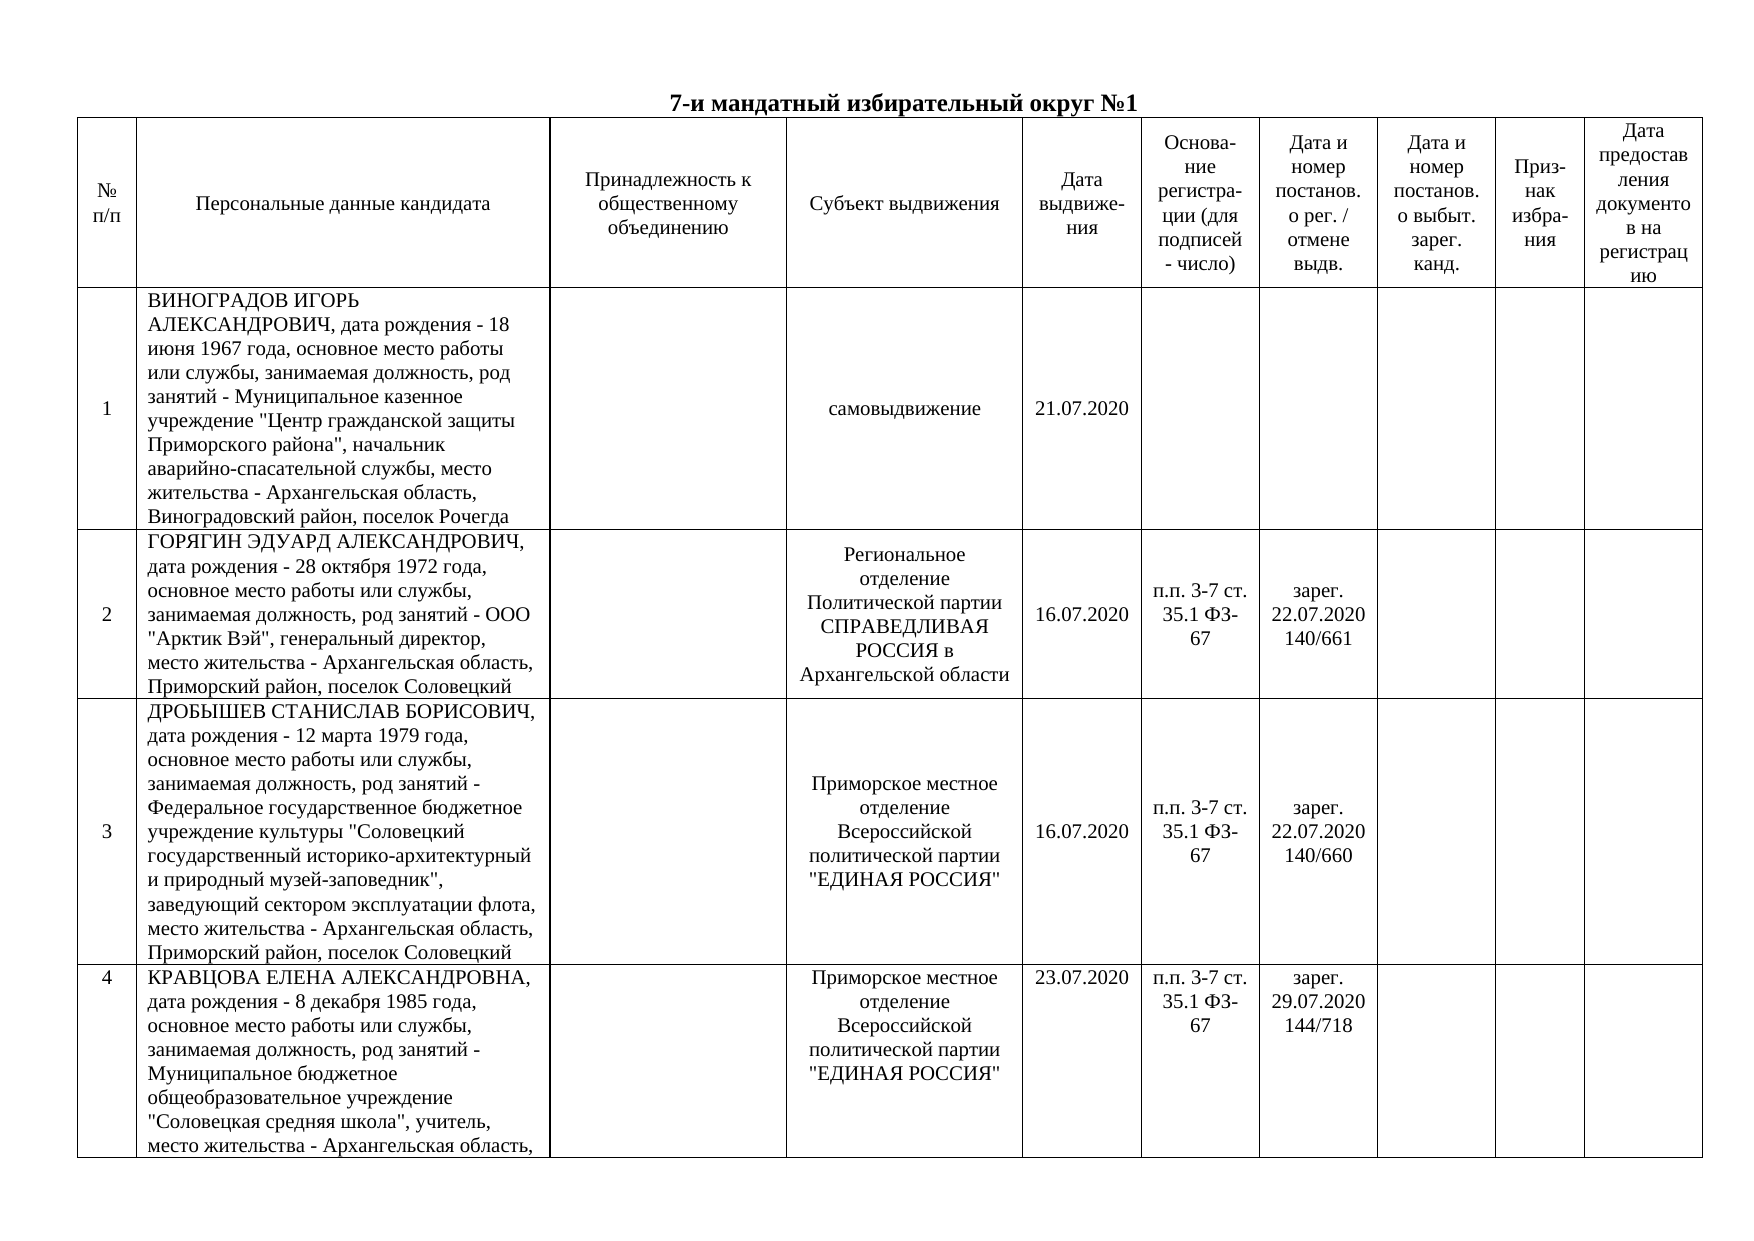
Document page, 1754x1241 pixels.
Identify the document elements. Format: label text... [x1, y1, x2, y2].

table_cell ГОРЯГИН ЭДУАРД АЛЕКСАНДРОВИЧ, дата рождения - 28 октября 1972 года, основное место работы или службы, занимаемая должность, род занятий - ООО "Арктик Вэй", генеральный директор, место жительства - Архангельская область, Приморский район, поселок Соловецкий [137, 530, 549, 698]
table_cell [1378, 288, 1495, 528]
table_cell [1378, 699, 1495, 964]
table_cell [1378, 965, 1495, 1157]
table_cell [1585, 965, 1702, 1157]
table_cell 1 [78, 288, 136, 528]
table_cell [1585, 288, 1702, 528]
table_cell п.п. 3-7 ст. 35.1 ФЗ-67 [1142, 699, 1259, 964]
table_header Дата выдвиже- ния [1023, 118, 1141, 287]
table_header Приз-нак избра-ния [1496, 118, 1584, 287]
table_header Субъект выдвижения [787, 118, 1022, 287]
table_cell [1378, 530, 1495, 698]
table_cell [1496, 699, 1584, 964]
table_cell 3 [78, 699, 136, 964]
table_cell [1142, 965, 1259, 1157]
table_cell п.п. 3-7 ст. 35.1 ФЗ-67 [1142, 530, 1259, 698]
table_header Дата и номер постанов. о выбыт. зарег. канд. [1378, 118, 1495, 287]
table_cell 2 [78, 530, 136, 698]
table_cell [551, 699, 786, 964]
table_cell 21.07.2020 [1023, 288, 1141, 528]
table_cell Региональное отделение Политической партии СПРАВЕДЛИВАЯ РОССИЯ в Архангельской области [787, 530, 1022, 698]
table_cell 23.07.2020 [1023, 965, 1141, 1157]
text 7-и мандатный избирательный округ №1 [88, 88, 1713, 117]
table_cell ВИНОГРАДОВ ИГОРЬ АЛЕКСАНДРОВИЧ, дата рождения - 18 июня 1967 года, основное место работы или службы, занимаемая должность, род занятий - Муниципальное казенное учреждение "Центр гражданской защиты Приморского района", начальник аварийно-спасательной службы, место жительства - Архангельская область, Виноградовский район, поселок Рочегда [137, 288, 549, 528]
table_cell [1260, 288, 1377, 528]
table_cell [1496, 530, 1584, 698]
table_header Персональные данные кандидата [137, 118, 549, 287]
table_cell зарег. 22.07.2020 140/661 [1260, 530, 1377, 698]
table_cell 4 [78, 965, 136, 1157]
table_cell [1260, 965, 1377, 1157]
table_cell зарег. 22.07.2020 140/660 [1260, 699, 1377, 964]
table_cell [1585, 699, 1702, 964]
table_header Дата и номер постанов. о рег. / отмене выдв. [1260, 118, 1377, 287]
table_header Основа- ние регистра- ции (для подписей - число) [1142, 118, 1259, 287]
table_cell [551, 965, 786, 1157]
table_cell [787, 965, 1022, 1157]
table_header Дата предоставления документов на регистрацию [1585, 118, 1702, 287]
table_cell [1142, 288, 1259, 528]
table_cell [551, 530, 786, 698]
table_header № п/п [78, 118, 136, 287]
table_cell 16.07.2020 [1023, 530, 1141, 698]
table_cell [551, 288, 786, 528]
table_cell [137, 965, 549, 1157]
table_cell [1496, 288, 1584, 528]
table_cell самовыдвижение [787, 288, 1022, 528]
table_cell 16.07.2020 [1023, 699, 1141, 964]
table_cell ДРОБЫШЕВ СТАНИСЛАВ БОРИСОВИЧ, дата рождения - 12 марта 1979 года, основное место работы или службы, занимаемая должность, род занятий - Федеральное государственное бюджетное учреждение культуры "Соловецкий государственный историко-архитектурный и природный музей-заповедник", заведующий сектором эксплуатации флота, место жительства - Архангельская область, Приморский район, поселок Соловецкий [137, 699, 549, 964]
table_cell [1585, 530, 1702, 698]
table_header Принадлежность к общественному объединению [551, 118, 786, 287]
table_cell [1496, 965, 1584, 1157]
table_cell Приморское местное отделение Всероссийской политической партии "ЕДИНАЯ РОССИЯ" [787, 699, 1022, 964]
